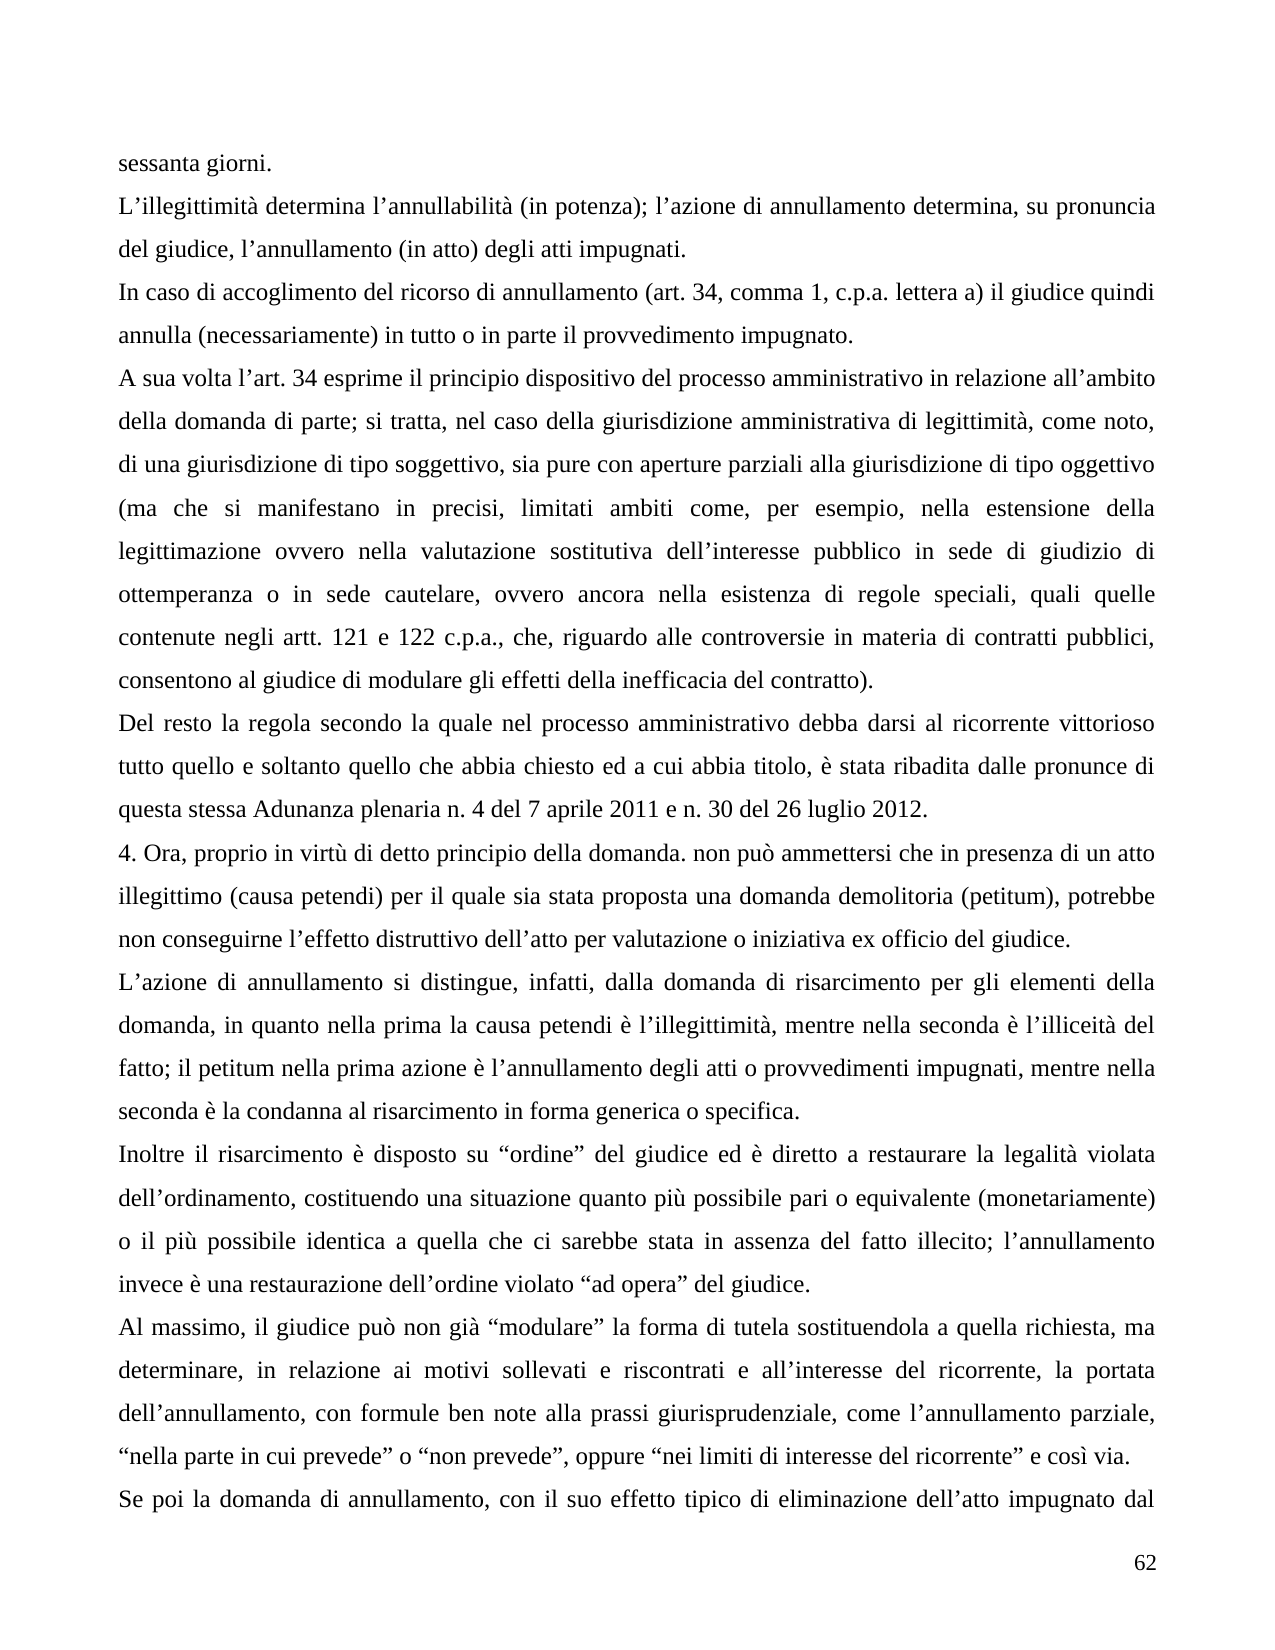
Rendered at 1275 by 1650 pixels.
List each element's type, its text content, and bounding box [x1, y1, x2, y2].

text Inoltre il risarcimento è disposto su “ordine” del giudice ed è diretto a restaurare la legalità violata dell’ordinamento, costituendo una situazione quanto più possibile pari o equivalente (monetariamente) o il più possibile identica a quella che ci sarebbe stata in assenza del fatto illecito; l’annullamento invece è una restaurazione dell’ordine violato “ad opera” del giudice. [118, 1139, 1157, 1298]
text In caso di accoglimento del ricorso di annullamento (art. 34, comma 1, c.p.a. lettera a) il giudice quindi annulla (necessariamente) in tutto o in parte il provvedimento impugnato. [118, 277, 1157, 349]
text Del resto la regola secondo la quale nel processo amministrativo debba darsi al ricorrente vittorioso tutto quello e soltanto quello che abbia chiesto ed a cui abbia titolo, è stata ribadita dalle pronunce di questa stessa Adunanza plenaria n. 4 del 7 aprile 2011 e n. 30 del 26 luglio 2012. [118, 708, 1157, 823]
text L’illegittimità determina l’annullabilità (in potenza); l’azione di annullamento determina, su pronuncia del giudice, l’annullamento (in atto) degli atti impugnati. [118, 191, 1157, 263]
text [118, 1484, 1157, 1513]
text 4. Ora, proprio in virtù di detto principio della domanda. non può ammettersi che in presenza di un atto illegittimo (causa petendi) per il quale sia stata proposta una domanda demolitoria (petitum), potrebbe non conseguirne l’effetto distruttivo dell’atto per valutazione o iniziativa ex officio del giudice. [118, 838, 1157, 953]
text Al massimo, il giudice può non già “modulare” la forma di tutela sostituendola a quella richiesta, ma determinare, in relazione ai motivi sollevati e riscontrati e all’interesse del ricorrente, la portata dell’annullamento, con formule ben note alla prassi giurisprudenziale, come l’annullamento parziale, “nella parte in cui prevede” o “non prevede”, oppure “nei limiti di interesse del ricorrente” e così via. [118, 1312, 1157, 1470]
text L’azione di annullamento si distingue, infatti, dalla domanda di risarcimento per gli elementi della domanda, in quanto nella prima la causa petendi è l’illegittimità, mentre nella seconda è l’illiceità del fatto; il petitum nella prima azione è l’annullamento degli atti o provvedimenti impugnati, mentre nella seconda è la condanna al risarcimento in forma generica o specifica. [118, 967, 1157, 1125]
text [118, 148, 1157, 176]
text A sua volta l’art. 34 esprime il principio dispositivo del processo amministrativo in relazione all’ambito della domanda di parte; si tratta, nel caso della giurisdizione amministrativa di legittimità, come noto, di una giurisdizione di tipo soggettivo, sia pure con aperture parziali alla giurisdizione di tipo oggettivo (ma che si manifestano in precisi, limitati ambiti come, per esempio, nella estensione della legittimazione ovvero nella valutazione sostitutiva dell’interesse pubblico in sede di giudizio di ottemperanza o in sede cautelare, ovvero ancora nella esistenza di regole speciali, quali quelle contenute negli artt. 121 e 122 c.p.a., che, riguardo alle controversie in materia di contratti pubblici, consentono al giudice di modulare gli effetti della inefficacia del contratto). [118, 363, 1157, 694]
